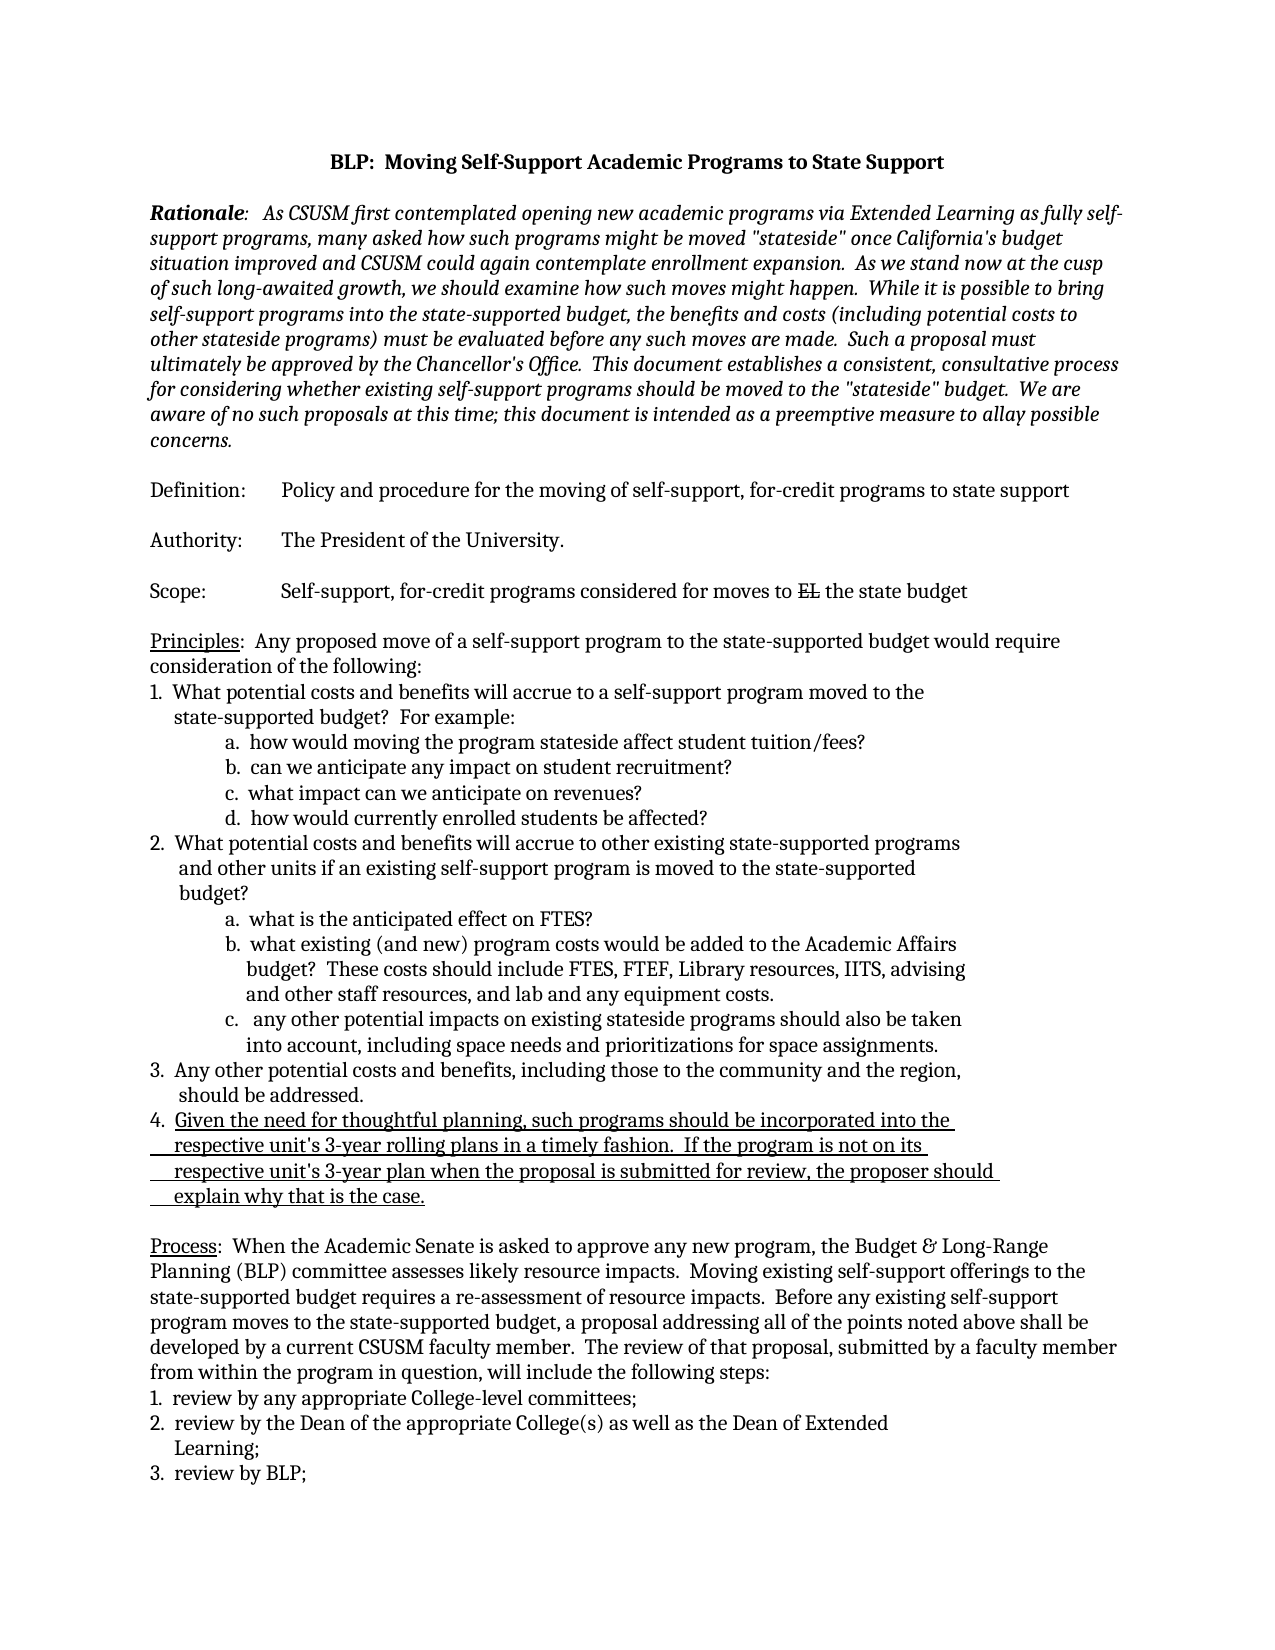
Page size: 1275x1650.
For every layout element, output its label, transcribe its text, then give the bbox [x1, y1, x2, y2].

text 1. What potential costs and benefits will accrue to a self-support program moved to the state-supported budget? For example: [150, 679, 1125, 730]
text d. how would currently enrolled students be affected? [150, 805, 1125, 831]
text Scope: Self-support, for-credit programs considered for moves to EL the state budget [150, 578, 1125, 604]
text BLP: Moving Self-Support Academic Programs to State Support [150, 150, 1125, 175]
text b. what existing (and new) program costs would be added to the Academic Affairs [150, 931, 1125, 957]
text 4. Given the need for thoughtful planning, such programs should be incorporated into the respective unit's 3-year rolling plans in a timely fashion. If the program is not on its respective unit's 3-year plan when the proposal is submitted for review, the proposer should [150, 1108, 1125, 1183]
text a. what is the anticipated effect on FTES? [150, 906, 1125, 931]
text Definition: Policy and procedure for the moving of self-support, for-credit programs to state support [150, 478, 1125, 503]
text Authority: The President of the University. [150, 528, 1125, 553]
text Process: When the Academic Senate is asked to approve any new program, the Budget & Long-Range Planning (BLP) committee assesses likely resource impacts. Moving existing self-support offerings to the state-supported budget requires a re-assessment of resource impacts. Before any existing self-support program moves to the state-supported budget, a proposal addressing all of the points noted above shall be developed by a current CSUSM faculty member. The review of that proposal, submitted by a faculty member from within the program in question, will include the following steps: [150, 1234, 1125, 1385]
text c. any other potential impacts on existing stateside programs should also be taken into account, including space needs and prioritizations for space assignments. [150, 1007, 1125, 1057]
text Rationale: As CSUSM first contemplated opening new academic programs via Extended Learning as fully self-support programs, many asked how such programs might be moved "stateside" once California's budget situation improved and CSUSM could again contemplate enrollment expansion. As we stand now at the cusp of such long-awaited growth, we should examine how such moves might happen. While it is possible to bring self-support programs into the state-supported budget, the benefits and costs (including potential costs to other stateside programs) must be evaluated before any such moves are made. Such a proposal must ultimately be approved by the Chancellor's Office. This document establishes a consistent, consultative process for considering whether existing self-support programs should be moved to the "stateside" budget. We are aware of no such proposals at this time; this document is intended as a preemptive measure to allay possible concerns. [150, 200, 1125, 452]
text b. can we anticipate any impact on student recruitment? [150, 755, 1125, 780]
text 1. review by any appropriate College-level committees; [150, 1385, 1125, 1410]
text budget? These costs should include FTES, FTEF, Library resources, IITS, advising and other staff resources, and lab and any equipment costs. [150, 957, 1125, 1007]
text Principles: Any proposed move of a self-support program to the state-supported budget would require consideration of the following: [150, 629, 1125, 679]
text a. how would moving the program stateside affect student tuition/fees? [150, 730, 1125, 755]
text explain why that is the case. [150, 1183, 1125, 1209]
text 2. What potential costs and benefits will accrue to other existing state-supported programs and other units if an existing self-support program is moved to the state-supported budget? [150, 831, 1125, 906]
text 2. review by the Dean of the appropriate College(s) as well as the Dean of Extended Learning; [150, 1410, 1125, 1461]
text 3. Any other potential costs and benefits, including those to the community and the region, should be addressed. [150, 1057, 1125, 1108]
text 3. review by BLP; [150, 1461, 1125, 1486]
text c. what impact can we anticipate on revenues? [150, 780, 1125, 805]
